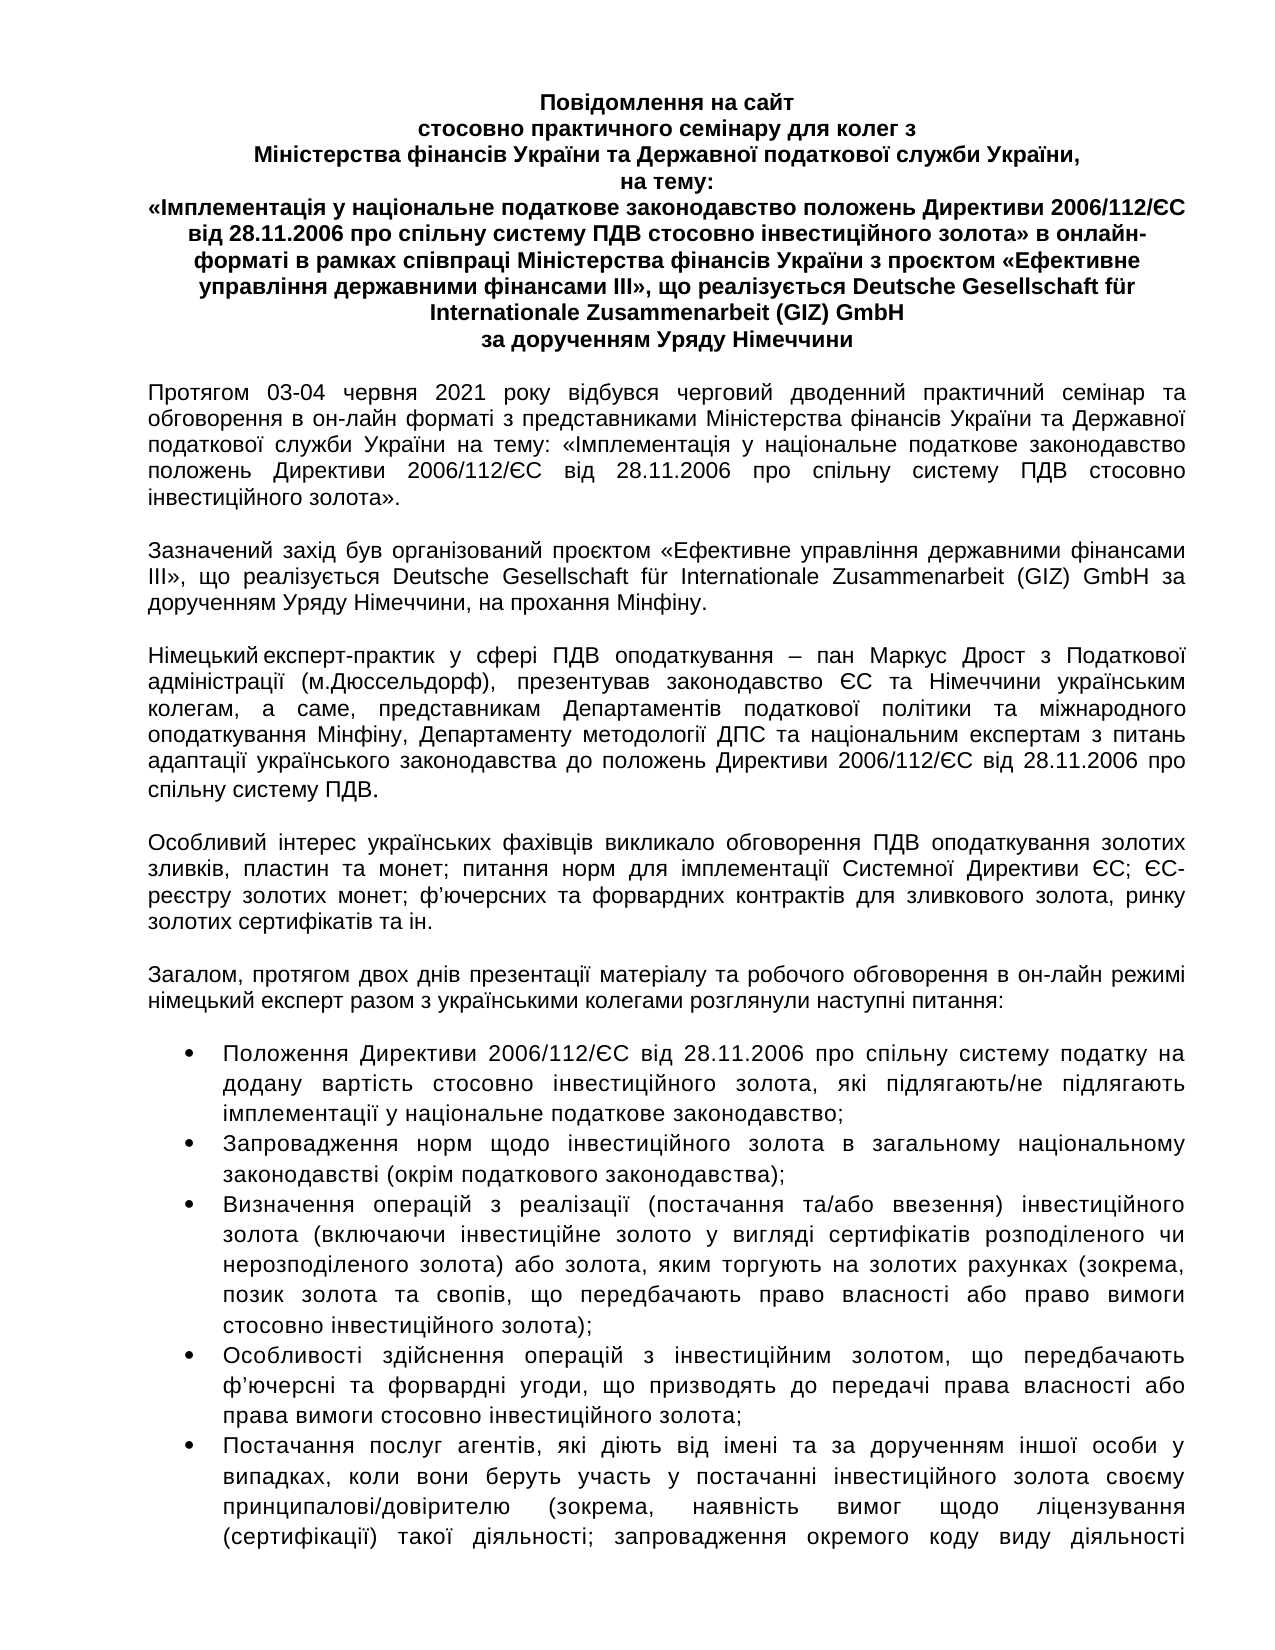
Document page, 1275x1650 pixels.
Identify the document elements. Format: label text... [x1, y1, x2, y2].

list Визначення операцій з реалізації (постачання та/або ввезення) інвестиційного золота (включаючи інвестиційне золото у вигляді сертифікатів розподіленого чи нерозподіленого золота) або золота, яким торгують на золотих рахунках (зокрема, позик золота та свопів, що передбачають право власності або право вимоги стосовно інвестиційного золота); [185, 1191, 1186, 1338]
text Міністерства фінансів України та Державної податкової служби України, [148, 141, 1186, 168]
text Зазначений захід був організований проєктом «Ефективне управління державними фінансами III», що реалізується Deutsche Gesellschaft für Internationale Zusammenarbeit (GIZ) GmbH за дорученням Уряду Німеччини, на прохання Мінфіну. [148, 537, 1186, 616]
text Повідомлення на сайт стосовно практичного семінару для колег з [148, 88, 1186, 141]
text Протягом 03-04 червня 2021 року відбувся черговий дводенний практичний семінар та обговорення в он-лайн форматі з представниками Міністерства фінансів України та Державної податкової служби України на тему: «Імплементація у національне податкове законодавство положень Директиви 2006/112/ЄС від 28.11.2006 про спільну систему ПДВ стосовно інвестиційного золота». [148, 378, 1186, 510]
list Особливості здійснення операцій з інвестиційним золотом, що передбачають ф’ючерсні та форвардні угоди, що призводять до передачі права власності або права вимоги стосовно інвестиційного золота; [185, 1342, 1186, 1428]
text Загалом, протягом двох днів презентації матеріалу та робочого обговорення в он-лайн режимі німецький експерт разом з українськими колегами розглянули наступні питання: [148, 961, 1186, 1013]
text Німецький експерт-практик у сфері ПДВ оподаткування – пан Маркус Дрост з Податкової адміністрації (м.Дюссельдорф), презентував законодавство ЄС та Німеччини українським колегам, а саме, представникам Департаментів податкової політики та міжнародного оподаткування Мінфіну, Департаменту методології ДПС та національним експертам з питань адаптації українського законодавства до положень Директиви 2006/112/ЄС від 28.11.2006 про спільну систему ПДВ. [148, 642, 1186, 802]
text Особливий інтерес українських фахівців викликало обговорення ПДВ оподаткування золотих зливків, пластин та монет; питання норм для імплементації Системної Директиви ЄС; ЄС-реєстру золотих монет; ф’ючерсних та форвардних контрактів для зливкового золота, ринку золотих сертифікатів та ін. [148, 829, 1186, 934]
text «Імплементація у національне податкове законодавство положень Директиви 2006/112/ЄС від 28.11.2006 про спільну систему ПДВ стосовно інвестиційного золота» в онлайн-форматі в рамках співпраці Міністерства фінансів України з проєктом «Ефективне управління державними фінансами III», що реалізується Deutsche Gesellschaft für Internationale Zusammenarbeit (GIZ) GmbH за дорученням Уряду Німеччини [148, 194, 1186, 352]
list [185, 1432, 1186, 1549]
list Положення Директиви 2006/112/ЄС від 28.11.2006 про спільну систему податку на додану вартість стосовно інвестиційного золота, які підлягають/не підлягають імплементації у національне податкове законодавство; [185, 1040, 1186, 1126]
list Запровадження норм щодо інвестиційного золота в загальному національному законодавстві (окрім податкового законодавства); [185, 1130, 1186, 1187]
text на тему: [148, 168, 1186, 194]
